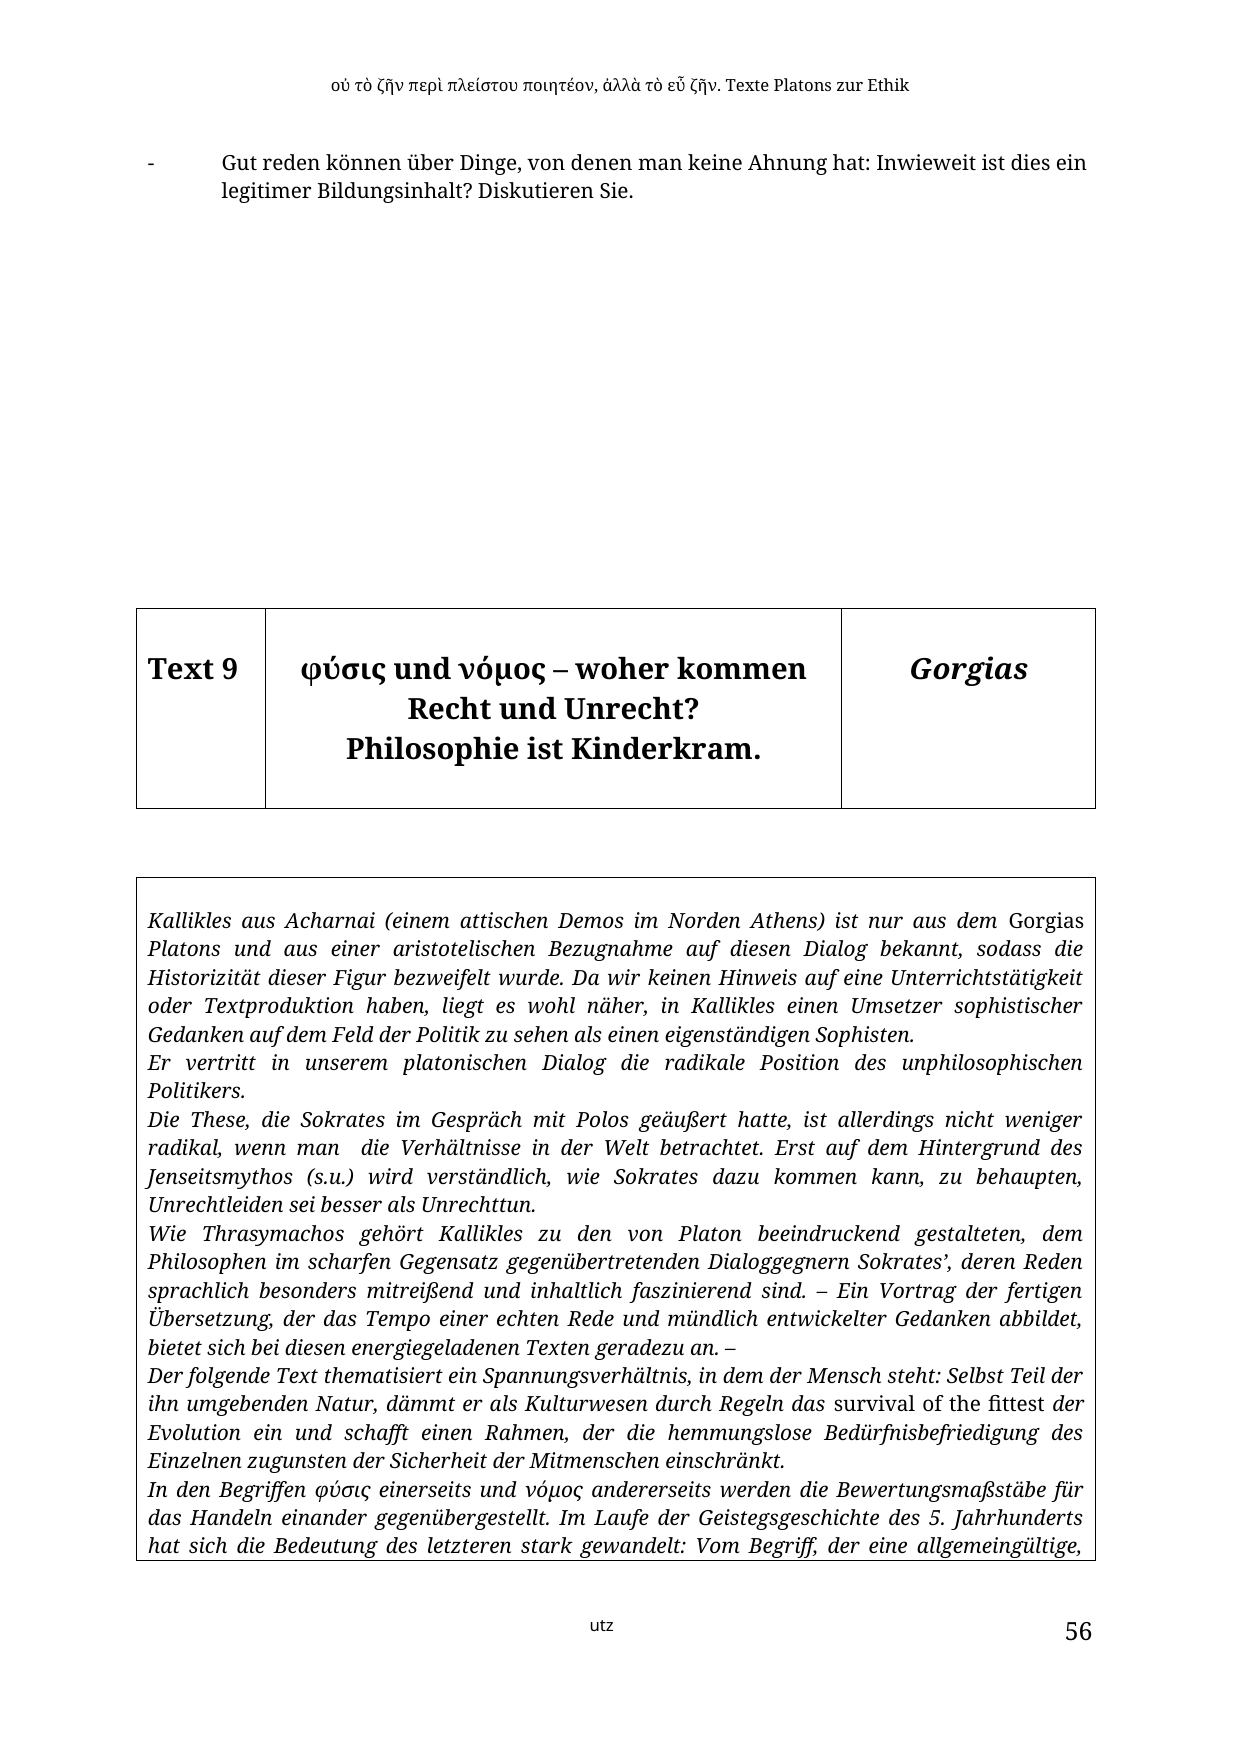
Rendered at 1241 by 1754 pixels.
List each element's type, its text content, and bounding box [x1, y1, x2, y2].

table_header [137, 878, 1095, 1560]
table_header Gorgias [842, 609, 1095, 807]
table_header φύσις und νόμος – woher kommen Recht und Unrecht? Philosophie ist Kinderkram. [266, 609, 841, 807]
text - Gut reden können über Dinge, von denen man keine Ahnung hat: Inwieweit ist dies ein legitimer Bildungsinhalt? Diskutieren Sie. [148, 148, 1093, 204]
table_header Text 9 [137, 609, 265, 807]
